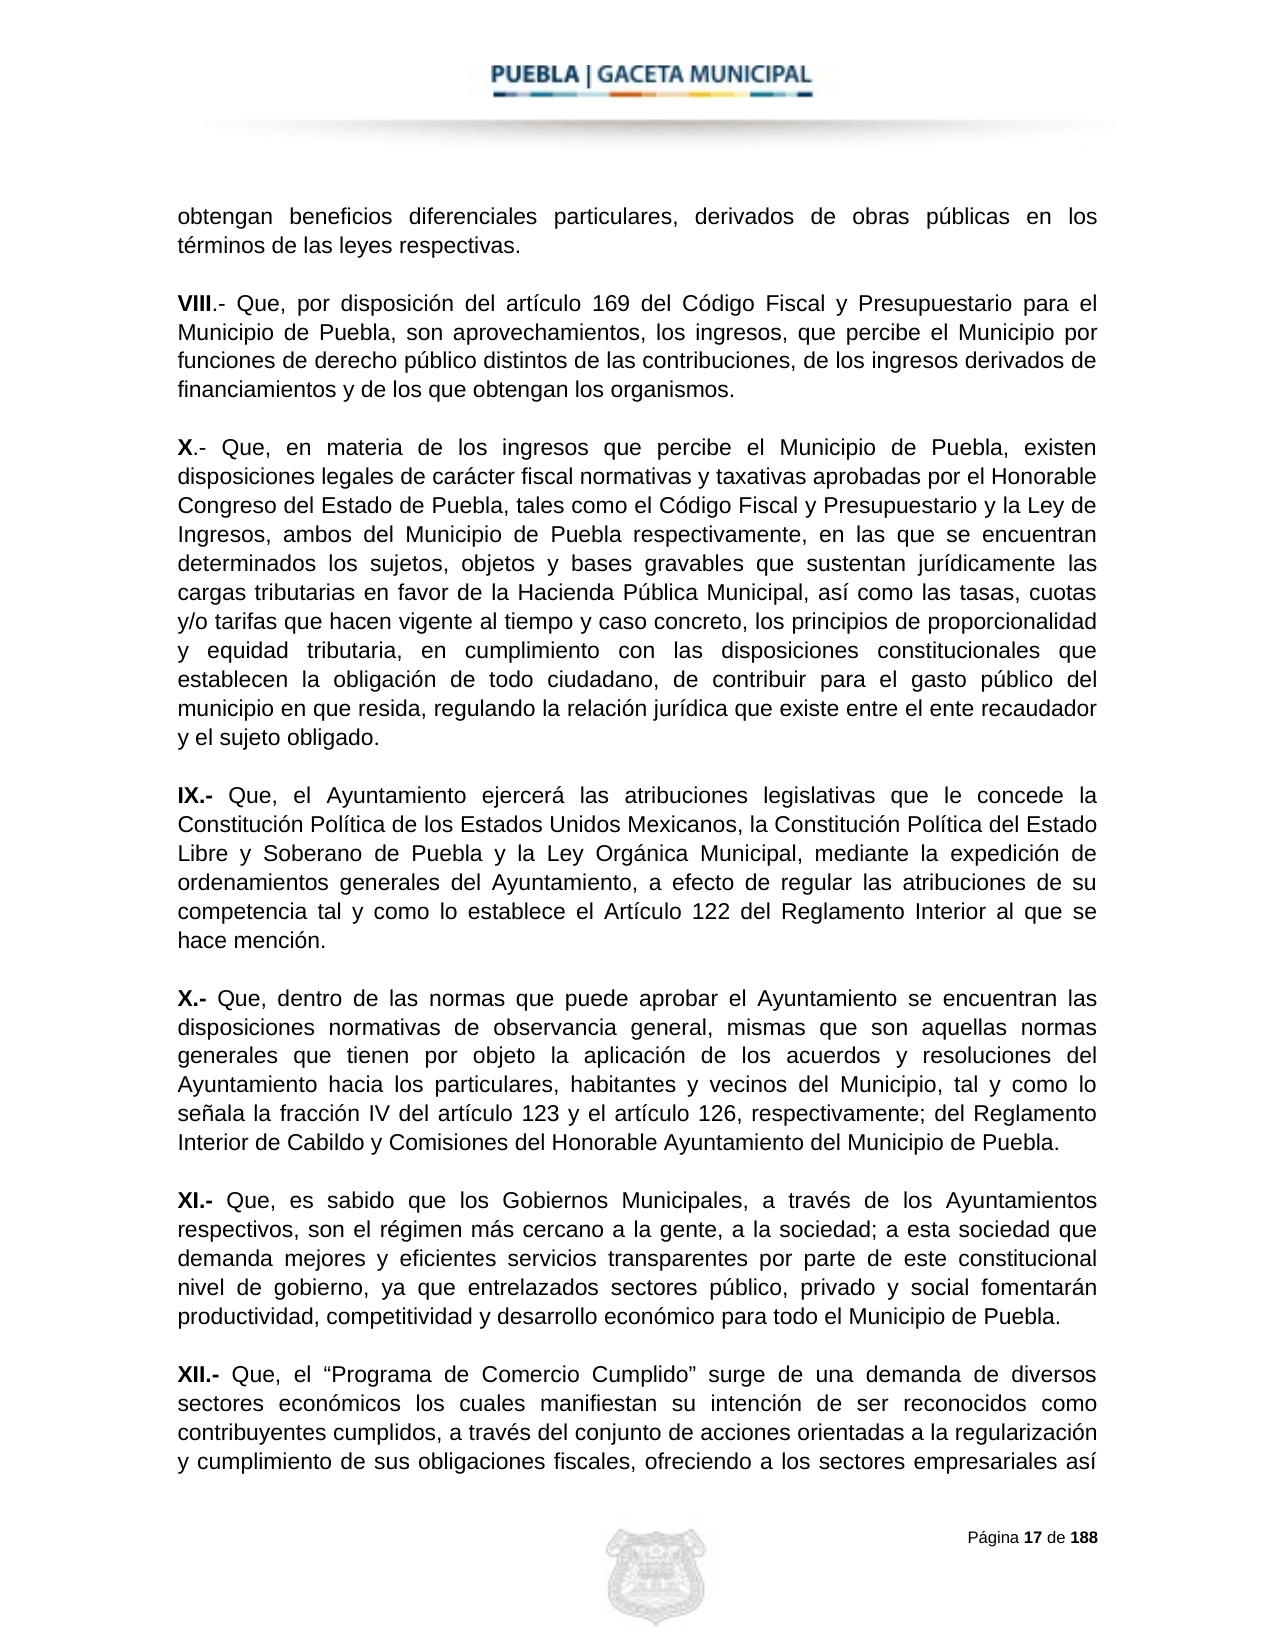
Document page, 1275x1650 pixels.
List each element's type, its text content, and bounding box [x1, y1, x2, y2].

text IX.- Que, el Ayuntamiento ejercerá las atribuciones legislativas que le concede la Constitución Política de los Estados Unidos Mexicanos, la Constitución Política del Estado Libre y Soberano de Puebla y la Ley Orgánica Municipal, mediante la expedición de ordenamientos generales del Ayuntamiento, a efecto de regular las atribuciones de su competencia tal y como lo establece el Artículo 122 del Reglamento Interior al que se hace mención. [177, 782, 1098, 953]
text VIII.- Que, por disposición del artículo 169 del Código Fiscal y Presupuestario para el Municipio de Puebla, son aprovechamientos, los ingresos, que percibe el Municipio por funciones de derecho público distintos de las contribuciones, de los ingresos derivados de financiamientos y de los que obtengan los organismos. [177, 289, 1098, 403]
text X.- Que, dentro de las normas que puede aprobar el Ayuntamiento se encuentran las disposiciones normativas de observancia general, mismas que son aquellas normas generales que tienen por objeto la aplicación de los acuerdos y resoluciones del Ayuntamiento hacia los particulares, habitantes y vecinos del Municipio, tal y como lo señala la fracción IV del artículo 123 y el artículo 126, respectivamente; del Reglamento Interior de Cabildo y Comisiones del Honorable Ayuntamiento del Municipio de Puebla. [177, 984, 1098, 1156]
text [177, 203, 1098, 258]
text XI.- Que, es sabido que los Gobiernos Municipales, a través de los Ayuntamientos respectivos, son el régimen más cercano a la gente, a la sociedad; a esta sociedad que demanda mejores y eficientes servicios transparentes por parte de este constitucional nivel de gobierno, ya que entrelazados sectores público, privado y social fomentarán productividad, competitividad y desarrollo económico para todo el Municipio de Puebla. [177, 1187, 1098, 1329]
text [177, 1361, 1098, 1474]
text X.- Que, en materia de los ingresos que percibe el Municipio de Puebla, existen disposiciones legales de carácter fiscal normativas y taxativas aprobadas por el Honorable Congreso del Estado de Puebla, tales como el Código Fiscal y Presupuestario y la Ley de Ingresos, ambos del Municipio de Puebla respectivamente, en las que se encuentran determinados los sujetos, objetos y bases gravables que sustentan jurídicamente las cargas tributarias en favor de la Hacienda Pública Municipal, así como las tasas, cuotas y/o tarifas que hacen vigente al tiempo y caso concreto, los principios de proporcionalidad y equidad tributaria, en cumplimiento con las disposiciones constitucionales que establecen la obligación de todo ciudadano, de contribuir para el gasto público del municipio en que resida, regulando la relación jurídica que existe entre el ente recaudador y el sujeto obligado. [177, 434, 1098, 750]
picture [202, 65, 1120, 1626]
